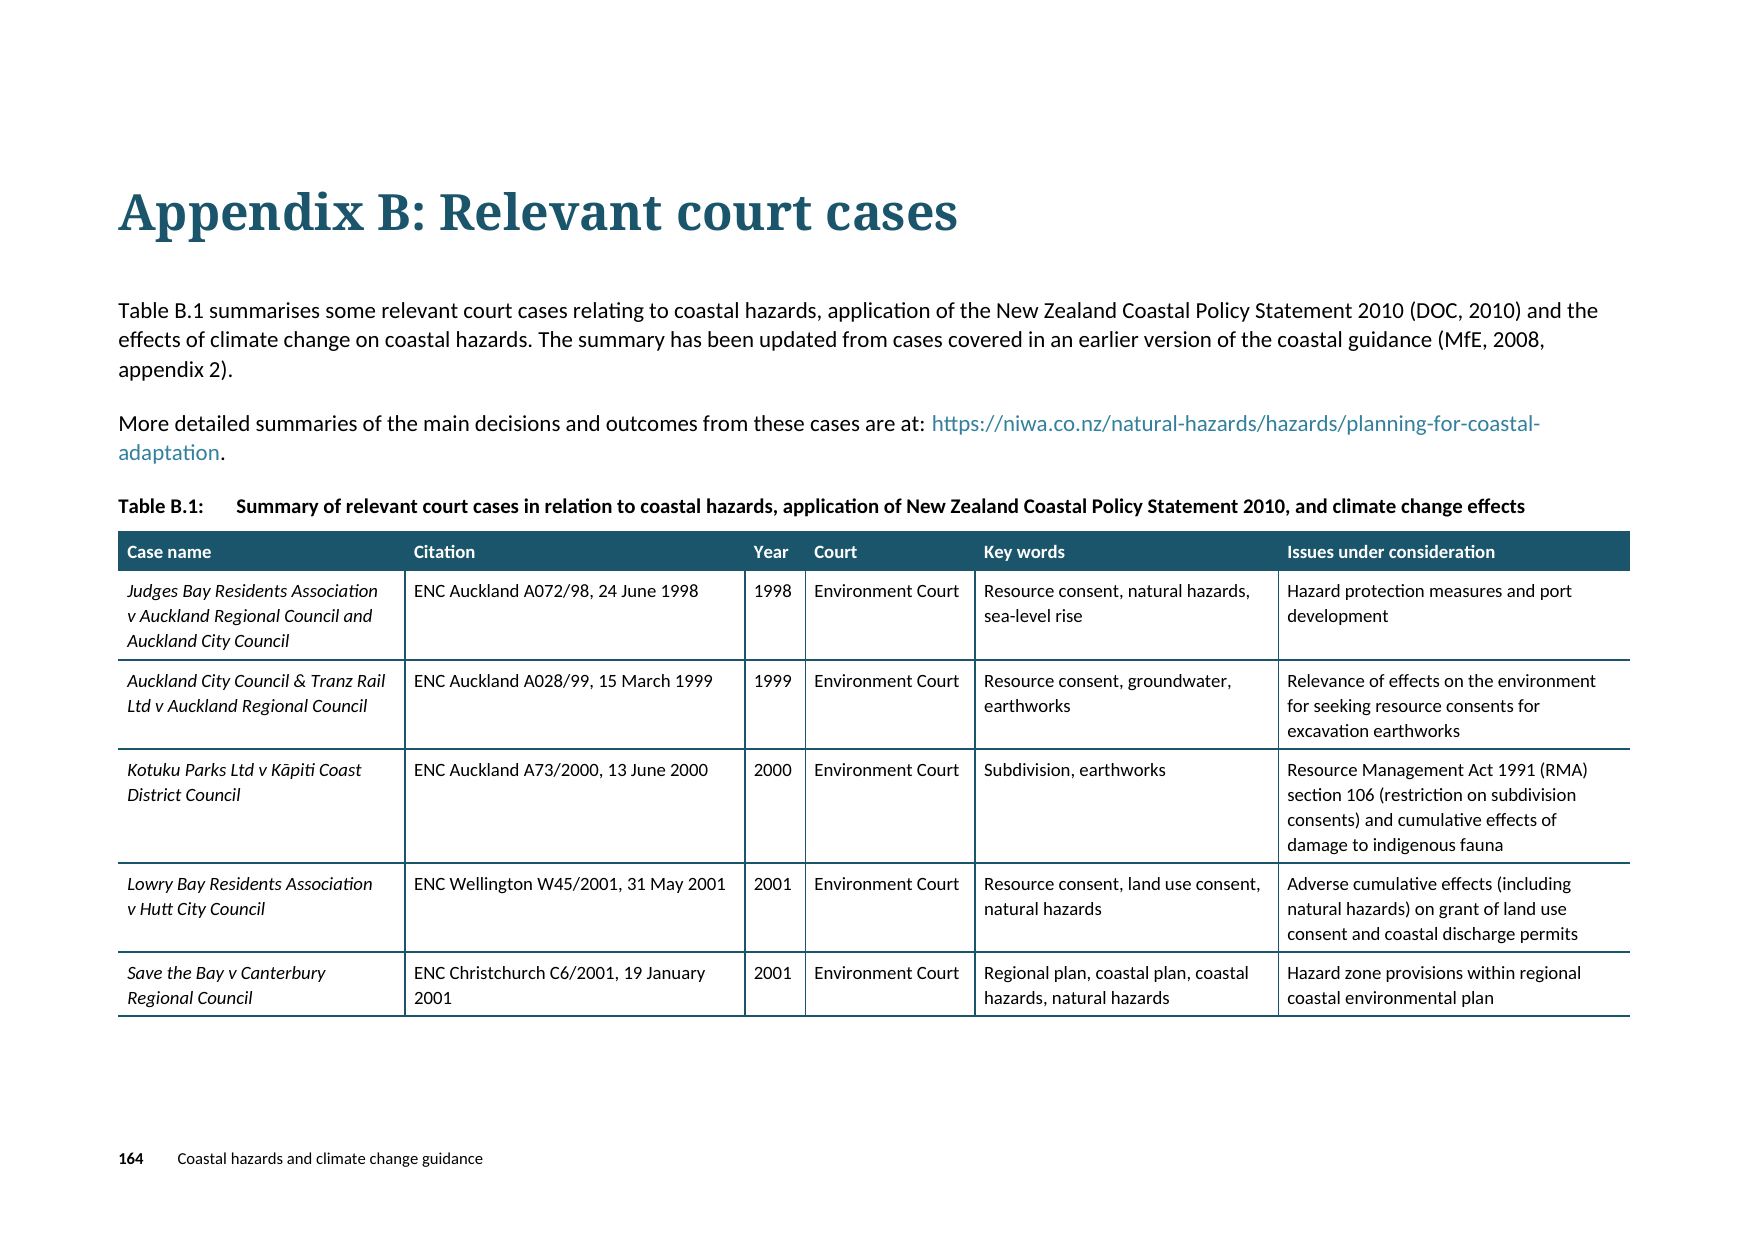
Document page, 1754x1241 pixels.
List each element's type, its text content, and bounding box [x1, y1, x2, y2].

table_cell ENC Christchurch C6/2001, 19 January 2001 [406, 953, 744, 1015]
table_cell ENC Wellington W45/2001, 31 May 2001 [406, 864, 744, 951]
table_cell Auckland City Council & Tranz Rail Ltd v Auckland Regional Council [118, 661, 404, 748]
table_cell Adverse cumulative effects (including natural hazards) on grant of land use consent and coastal discharge permits [1279, 864, 1630, 951]
table_cell ENC Auckland A028/99, 15 March 1999 [406, 661, 744, 748]
table_cell Resource consent, groundwater, earthworks [976, 661, 1278, 748]
table_cell ENC Auckland A73/2000, 13 June 2000 [406, 750, 744, 862]
table_header Case name [118, 532, 404, 570]
table_cell Environment Court [806, 953, 974, 1015]
table_cell Hazard protection measures and port development [1279, 571, 1630, 659]
table_cell Judges Bay Residents Association v Auckland Regional Council and Auckland City Council [118, 571, 404, 659]
text More detailed summaries of the main decisions and outcomes from these cases are at: https://niwa.co.nz/natural-hazards/hazards/planning-for-coastal-adaptation. [118, 408, 1636, 466]
table_cell Environment Court [806, 661, 974, 748]
table_cell ENC Auckland A072/98, 24 June 1998 [406, 571, 744, 659]
table_cell Environment Court [806, 750, 974, 862]
table_cell 2001 [746, 864, 805, 951]
table_cell Subdivision, earthworks [976, 750, 1278, 862]
table_cell Lowry Bay Residents Association v Hutt City Council [118, 864, 404, 951]
table_header Court [806, 532, 974, 570]
table_cell 1999 [746, 661, 805, 748]
table_cell 2000 [746, 750, 805, 862]
table_cell Regional plan, coastal plan, coastal hazards, natural hazards [976, 953, 1278, 1015]
table_header Issues under consideration [1279, 532, 1630, 570]
table_header Year [746, 532, 805, 570]
table_header Key words [976, 532, 1278, 570]
table_cell 2001 [746, 953, 805, 1015]
table_cell Resource consent, land use consent, natural hazards [976, 864, 1278, 951]
table_cell Resource consent, natural hazards, sea-level rise [976, 571, 1278, 659]
table_header Citation [406, 532, 744, 570]
table_cell Relevance of effects on the environment for seeking resource consents for excavation earthworks [1279, 661, 1630, 748]
subtitle Appendix B: Relevant court cases [118, 177, 1636, 245]
table_cell Resource Management Act 1991 (RMA) section 106 (restriction on subdivision consents) and cumulative effects of damage to indigenous fauna [1279, 750, 1630, 862]
table_cell Environment Court [806, 864, 974, 951]
table_cell Environment Court [806, 571, 974, 659]
subtitle Table B.1: Summary of relevant court cases in relation to coastal hazards, application of New Zealand Coastal Policy Statement 2010, and climate change effects [118, 491, 1636, 518]
table_cell 1998 [746, 571, 805, 659]
table_cell Save the Bay v Canterbury Regional Council [118, 953, 404, 1015]
table_cell Kotuku Parks Ltd v Kāpiti Coast District Council [118, 750, 404, 862]
text Table B.1 summarises some relevant court cases relating to coastal hazards, application of the New Zealand Coastal Policy Statement 2010 (DOC, 2010) and the effects of climate change on coastal hazards. The summary has been updated from cases covered in an earlier version of the coastal guidance (MfE, 2008, appendix 2). [118, 295, 1636, 383]
table_cell Hazard zone provisions within regional coastal environmental plan [1279, 953, 1630, 1015]
